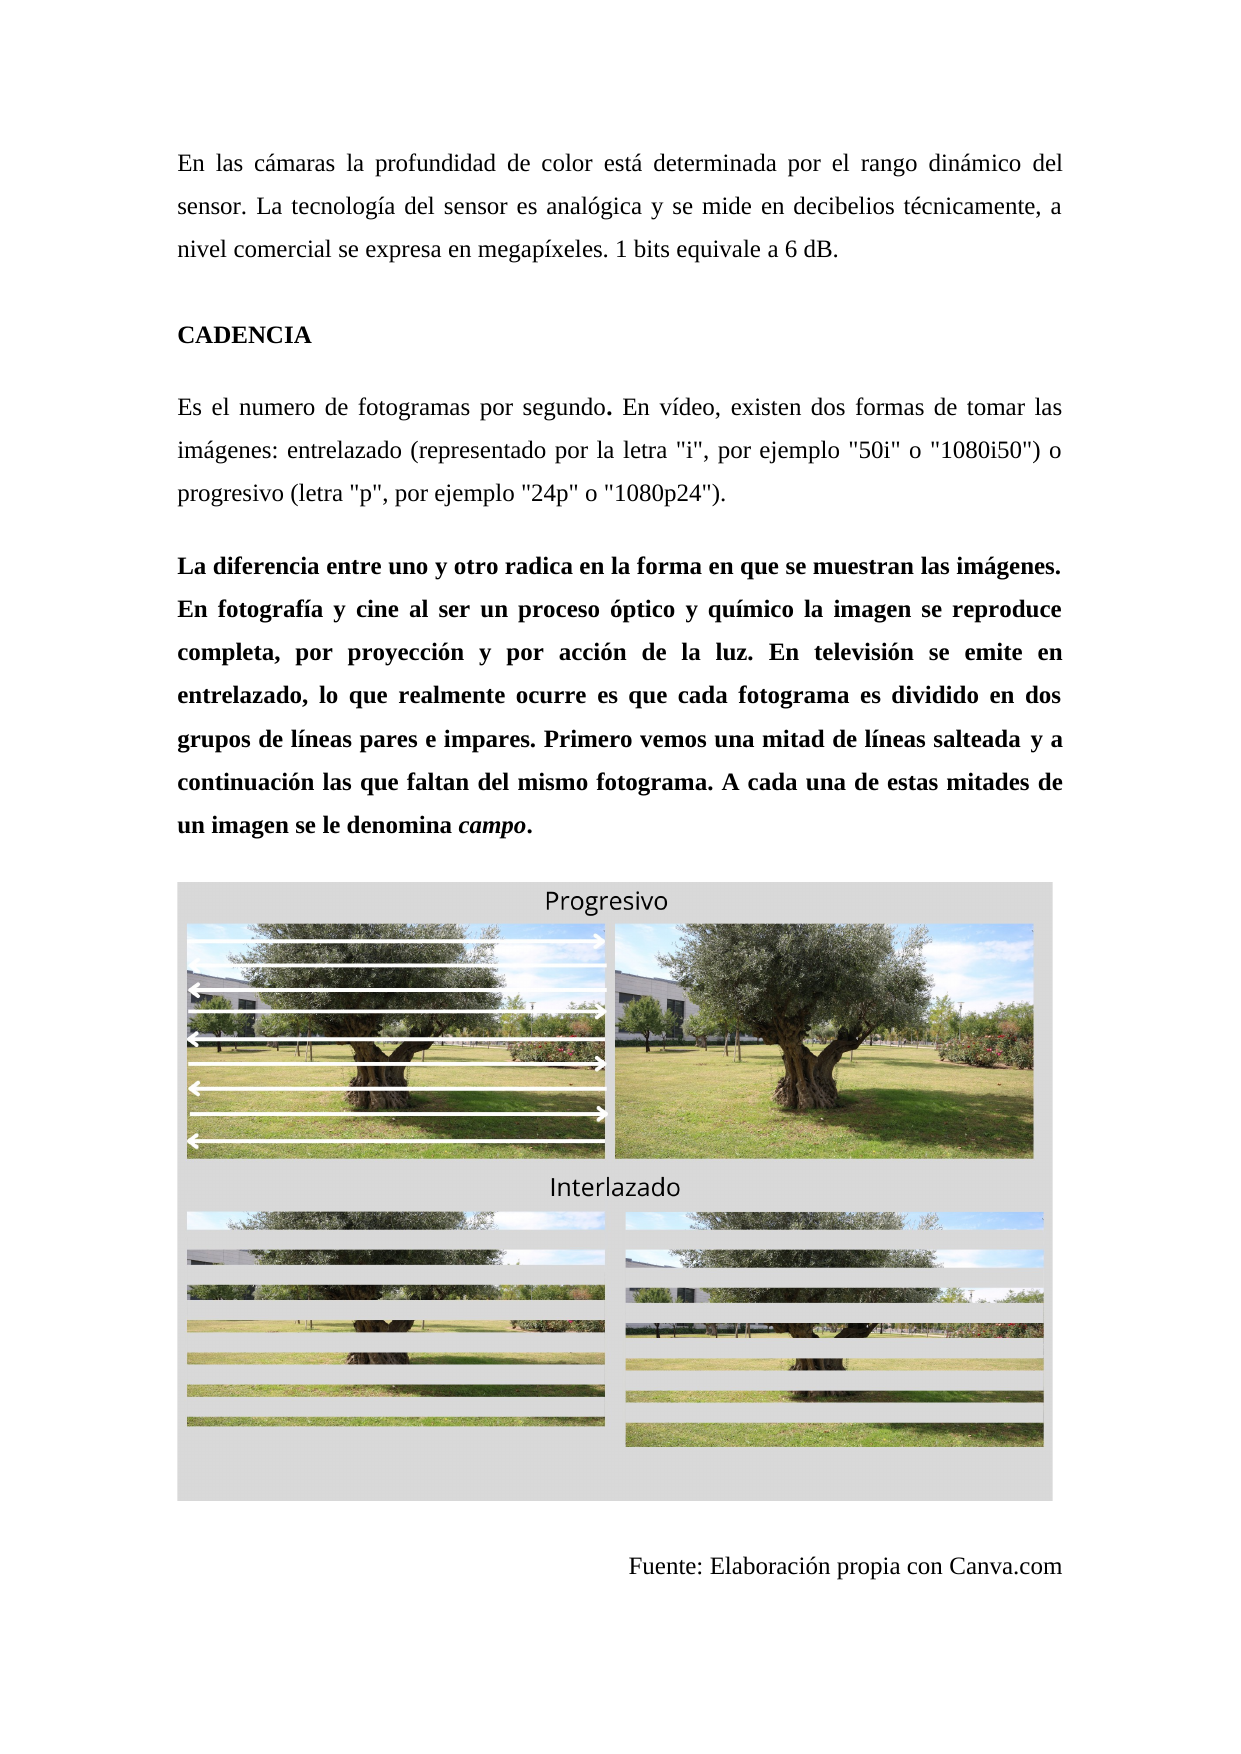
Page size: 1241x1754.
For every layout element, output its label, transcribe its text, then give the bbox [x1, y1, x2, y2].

picture [177, 882, 1053, 1501]
subtitle CADENCIA [177, 320, 1105, 349]
text En las cámaras la profundidad de color está determinada por el rango dinámico del sensor. La tecnología del sensor es analógica y se mide en decibelios técnicamente, a nivel comercial se expresa en megapíxeles. 1 bits equivale a 6 dB. [177, 148, 1063, 263]
text Es el numero de fotogramas por segundo. En vídeo, existen dos formas de tomar las imágenes: entrelazado (representado por la letra "i", por ejemplo "50i" o "1080i50") o progresivo (letra "p", por ejemplo "24p" o "1080p24"). [177, 392, 1063, 507]
subtitle La diferencia entre uno y otro radica en la forma en que se muestran las imágenes. En fotografía y cine al ser un proceso óptico y químico la imagen se reproduce completa, por proyección y por acción de la luz. En televisión se emite en entrelazado, lo que realmente ocurre es que cada fotograma es dividido en dos grupos de líneas pares e impares. Primero vemos una mitad de líneas salteada y a continuación las que faltan del mismo fotograma. A cada una de estas mitades de un imagen se le denomina campo. [177, 551, 1063, 839]
text Fuente: Elaboración propia con Canva.com [628, 1551, 1105, 1580]
